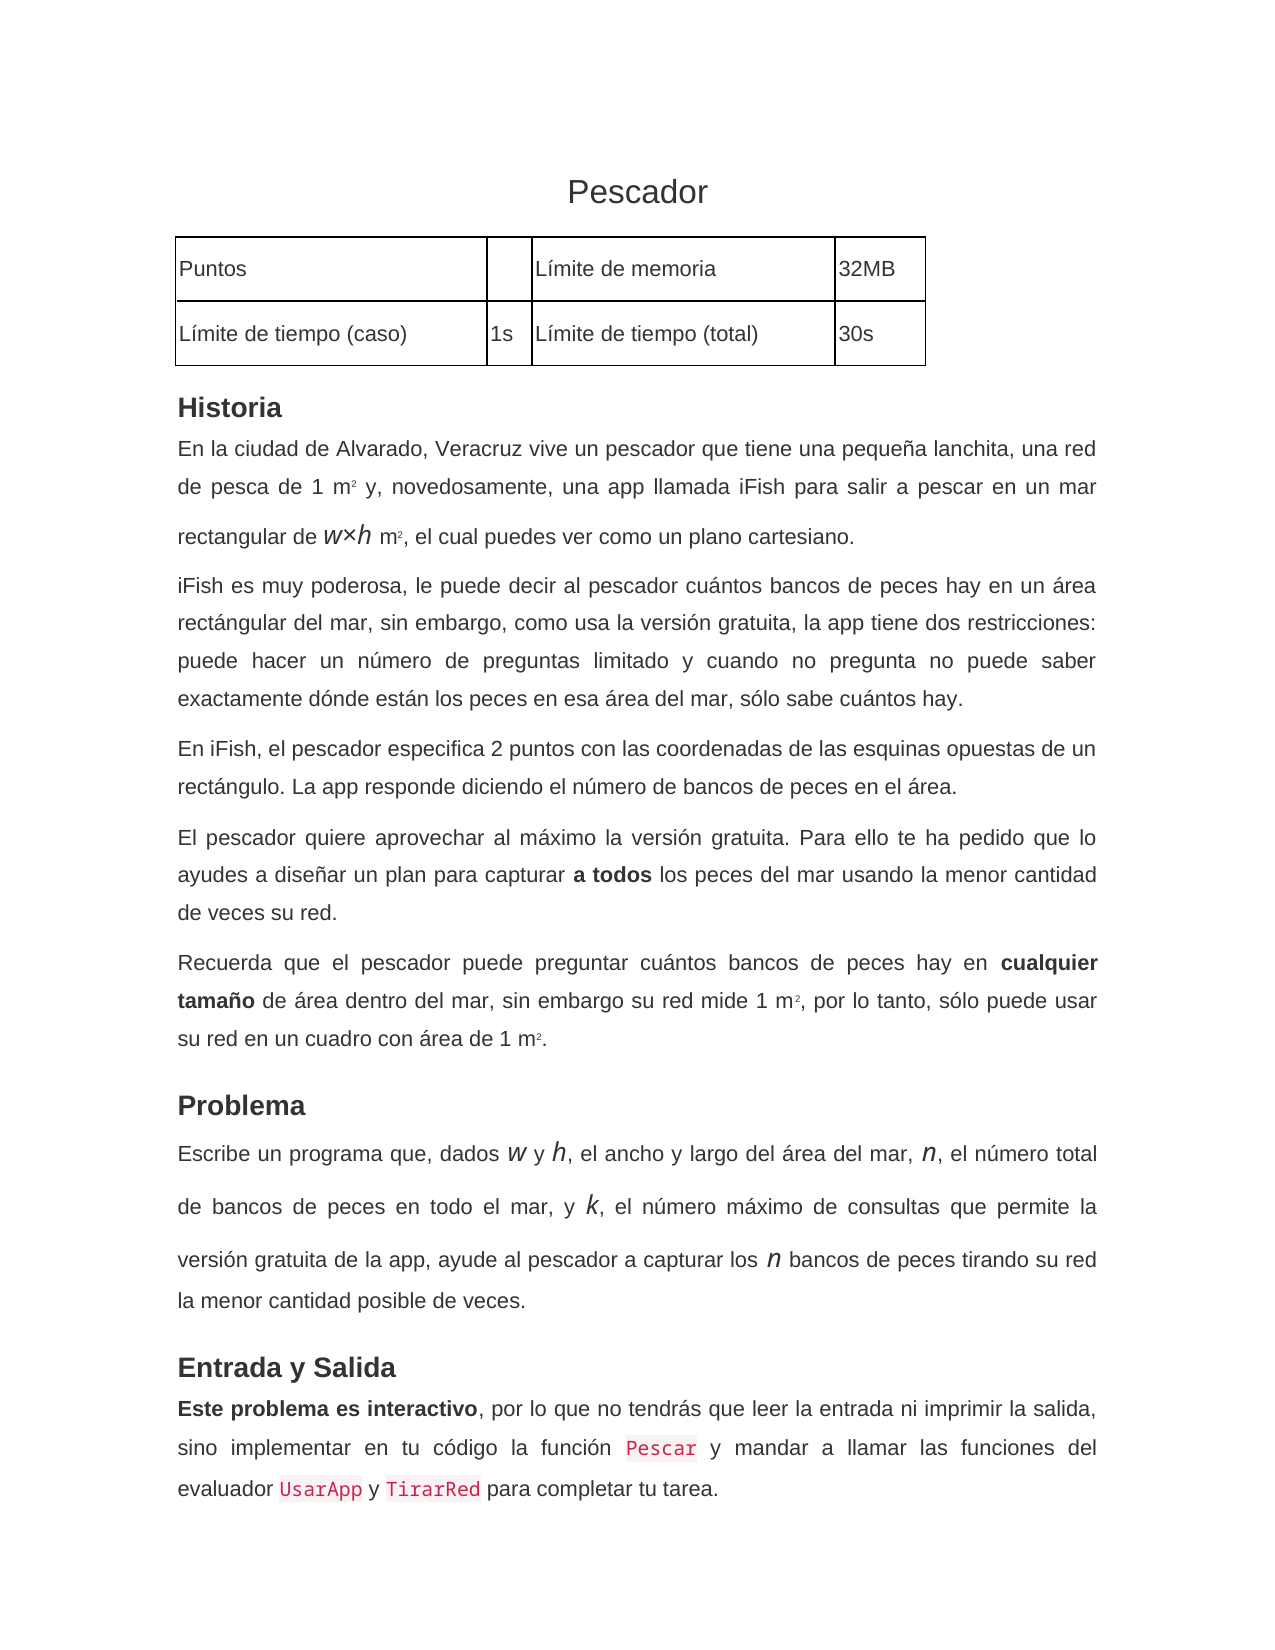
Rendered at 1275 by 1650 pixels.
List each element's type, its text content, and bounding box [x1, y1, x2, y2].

table_cell 30s [836, 302, 925, 364]
table_header [488, 238, 531, 300]
text Recuerda que el pescador puede preguntar cuántos bancos de peces hay en cualquier tamaño de área dentro del mar, sin embargo su red mide 1 m2, por lo tanto, sólo puede usar su red en un cuadro con área de 1 m2. [177, 950, 1098, 1051]
table_header 32MB [836, 238, 925, 300]
table_header Puntos [176, 238, 486, 300]
table_cell Límite de tiempo (caso) [176, 301, 486, 364]
text Historia [177, 391, 1098, 423]
text iFish es muy poderosa, le puede decir al pescador cuántos bancos de peces hay en un área rectángular del mar, sin embargo, como usa la versión gratuita, la app tiene dos restricciones: puede hacer un número de preguntas limitado y cuando no pregunta no puede saber exactamente dónde están los peces en esa área del mar, sólo sabe cuántos hay. [177, 572, 1098, 711]
table_cell Límite de tiempo (total) [533, 302, 834, 364]
text En iFish, el pescador especifica 2 puntos con las coordenadas de las esquinas opuestas de un rectángulo. La app responde diciendo el número de bancos de peces en el área. [177, 736, 1098, 799]
text El pescador quiere aprovechar al máximo la versión gratuita. Para ello te ha pedido que lo ayudes a diseñar un plan para capturar a todos los peces del mar usando la menor cantidad de veces su red. [177, 824, 1098, 925]
text Este problema es interactivo, por lo que no tendrás que leer la entrada ni imprimir la salida, sino implementar en tu código la función Pescar y mandar a llamar las funciones del evaluador UsarApp y TirarRed para completar tu tarea. [177, 1396, 1098, 1502]
text En la ciudad de Alvarado, Veracruz vive un pescador que tiene una pequeña lanchita, una red de pesca de 1 m2 y, novedosamente, una app llamada iFish para salir a pescar en un mar rectangular de w×h m2, el cual puedes ver como un plano cartesiano. [177, 436, 1098, 552]
text Pescador [202, 173, 1073, 211]
text Entrada y Salida [177, 1351, 1098, 1383]
text Problema [177, 1089, 1098, 1121]
table_header Límite de memoria [533, 238, 834, 300]
table_cell 1s [488, 302, 531, 364]
text Escribe un programa que, dados w y h, el ancho y largo del área del mar, n, el número total de bancos de peces en todo el mar, y k, el número máximo de consultas que permite la versión gratuita de la app, ayude al pescador a capturar los n bancos de peces tirando su red la menor cantidad posible de veces. [177, 1134, 1098, 1313]
